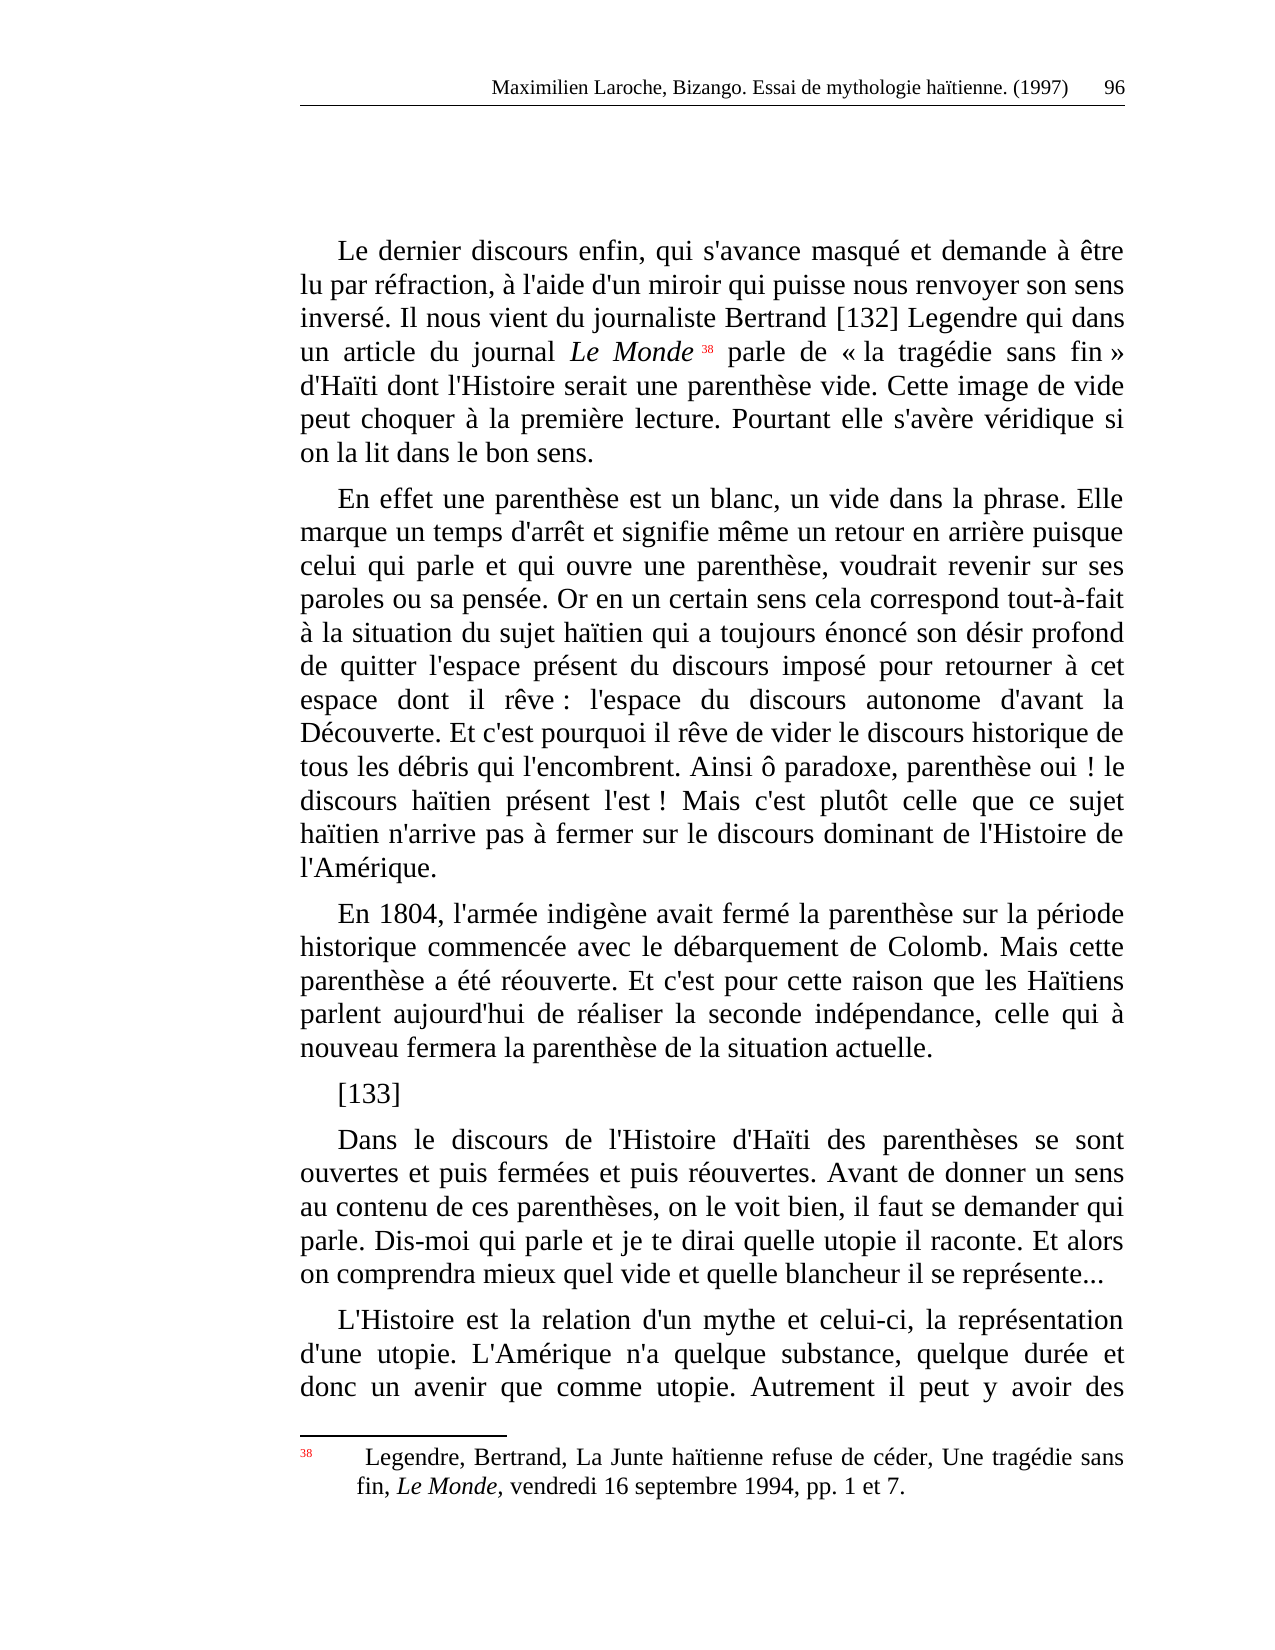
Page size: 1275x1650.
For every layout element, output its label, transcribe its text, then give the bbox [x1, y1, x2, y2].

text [300, 1302, 1125, 1403]
text [133] [300, 1076, 1125, 1109]
text Le dernier discours enfin, qui s'avance masqué et demande à être lu par réfraction, à l'aide d'un miroir qui puisse nous renvoyer son sens inversé. Il nous vient du journaliste Bertrand [132] Legendre qui dans un article du journal Le Monde parle de « la tragédie sans fin » d'Haïti dont l'Histoire serait une parenthèse vide. Cette image de vide peut choquer à la première lecture. Pourtant elle s'avère véridique si on la lit dans le bon sens. [300, 233, 1125, 468]
text Dans le discours de l'Histoire d'Haïti des parenthèses se sont ouvertes et puis fermées et puis réouvertes. Avant de donner un sens au contenu de ces parenthèses, on le voit bien, il faut se demander qui parle. Dis-moi qui parle et je te dirai quelle utopie il raconte. Et alors on comprendra mieux quel vide et quelle blancheur il se représente... [300, 1122, 1125, 1290]
text En 1804, l'armée indigène avait fermé la parenthèse sur la période historique commencée avec le débarquement de Colomb. Mais cette parenthèse a été réouverte. Et c'est pour cette raison que les Haïtiens parlent aujourd'hui de réaliser la seconde indépendance, celle qui à nouveau fermera la parenthèse de la situation actuelle. [300, 896, 1125, 1063]
text En effet une parenthèse est un blanc, un vide dans la phrase. Elle marque un temps d'arrêt et signifie même un retour en arrière puisque celui qui parle et qui ouvre une parenthèse, voudrait revenir sur ses paroles ou sa pensée. Or en un certain sens cela correspond tout-à-fait à la situation du sujet haïtien qui a toujours énoncé son désir profond de quitter l'espace présent du discours imposé pour retourner à cet espace dont il rêve : l'espace du discours autonome d'avant la Découverte. Et c'est pourquoi il rêve de vider le discours historique de tous les débris qui l'encombrent. Ainsi ô paradoxe, parenthèse oui ! le discours haïtien présent l'est ! Mais c'est plutôt celle que ce sujet haïtien n'arrive pas à fermer sur le discours dominant de l'Histoire de l'Amérique. [300, 481, 1125, 883]
